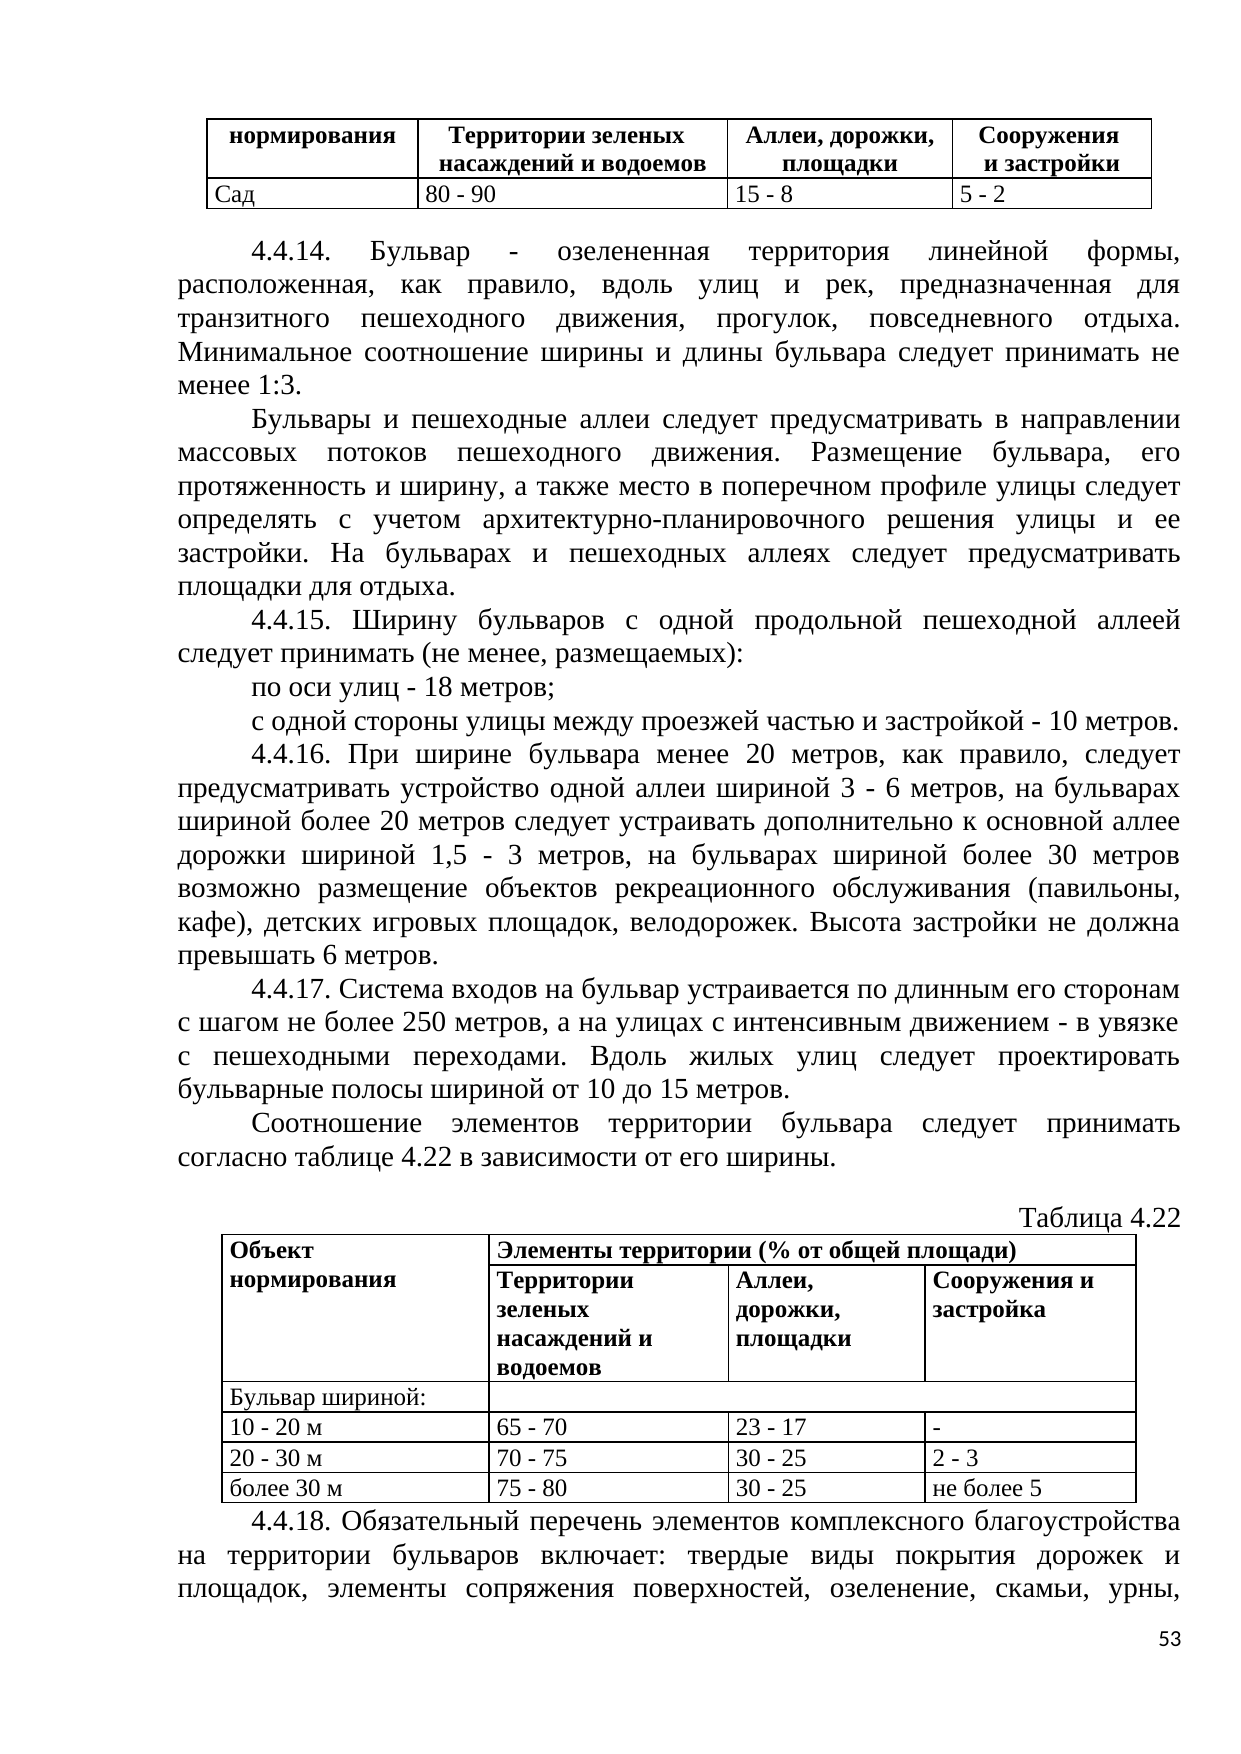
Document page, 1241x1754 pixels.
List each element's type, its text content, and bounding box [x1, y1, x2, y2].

table_cell Территории зеленых насаждений и водоемов [419, 120, 727, 177]
text с одной стороны улицы между проезжей частью и застройкой - 10 метров. [177, 703, 1181, 736]
text Соотношение элементов территории бульвара следует принимать согласно таблице 4.22 в зависимости от его ширины. [177, 1105, 1181, 1172]
text по оси улиц - 18 метров; [177, 669, 1181, 703]
table_cell - [926, 1413, 1135, 1441]
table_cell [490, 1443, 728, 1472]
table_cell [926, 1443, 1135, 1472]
table_cell Аллеи, дорожки, площадки [728, 120, 952, 177]
text 4.4.17. Система входов на бульвар устраивается по длинным его сторонам с шагом не более 250 метров, а на улицах с интенсивным движением - в увязке с пешеходными переходами. Вдоль жилых улиц следует проектировать бульварные полосы шириной от 10 до 15 метров. [177, 971, 1181, 1105]
table_cell Сооружения и застройки [953, 120, 1151, 177]
table_header Объект нормирования [208, 120, 417, 177]
table_cell Аллеи, дорожки, площадки [729, 1266, 924, 1381]
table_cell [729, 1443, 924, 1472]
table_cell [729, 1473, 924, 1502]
table_cell Сооружения и застройка [926, 1266, 1135, 1381]
text Таблица 4.22 [177, 1200, 1181, 1234]
table_cell 23 - 17 [729, 1413, 924, 1441]
table_cell 80 - 90 [419, 179, 727, 207]
table_header Элементы территории (% от общей площади) [490, 1235, 1135, 1264]
text Бульвары и пешеходные аллеи следует предусматривать в направлении массовых потоков пешеходного движения. Размещение бульвара, его протяженность и ширину, а также место в поперечном профиле улицы следует определять с учетом архитектурно-планировочного решения улицы и ее застройки. На бульварах и пешеходных аллеях следует предусматривать площадки для отдыха. [177, 401, 1181, 602]
table_cell Бульвар шириной: [223, 1382, 488, 1411]
table_cell 15 - 8 [728, 179, 952, 207]
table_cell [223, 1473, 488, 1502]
table_cell 20 - 30 м [223, 1443, 488, 1472]
table_cell Территории зеленых насаждений и водоемов [490, 1266, 728, 1381]
text 4.4.15. Ширину бульваров с одной продольной пешеходной аллеей следует принимать (не менее, размещаемых): [177, 602, 1181, 669]
table_cell [490, 1382, 1135, 1411]
text 4.4.14. Бульвар - озелененная территория линейной формы, расположенная, как правило, вдоль улиц и рек, предназначенная для транзитного пешеходного движения, прогулок, повседневного отдыха. Минимальное соотношение ширины и длины бульвара следует принимать не менее 1:3. [177, 233, 1181, 401]
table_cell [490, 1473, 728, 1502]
table_cell Сад [208, 179, 417, 207]
table_cell 10 - 20 м [223, 1413, 488, 1441]
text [177, 1503, 1181, 1604]
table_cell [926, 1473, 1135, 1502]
table_cell 65 - 70 [490, 1413, 728, 1441]
table_cell 5 - 2 [953, 179, 1151, 207]
table_header Объект нормирования [223, 1235, 488, 1381]
text 4.4.16. При ширине бульвара менее 20 метров, как правило, следует предусматривать устройство одной аллеи шириной 3 - 6 метров, на бульварах шириной более 20 метров следует устраивать дополнительно к основной аллее дорожки шириной 1,5 - 3 метров, на бульварах шириной более 30 метров возможно размещение объектов рекреационного обслуживания (павильоны, кафе), детских игровых площадок, велодорожек. Высота застройки не должна превышать 6 метров. [177, 736, 1181, 971]
